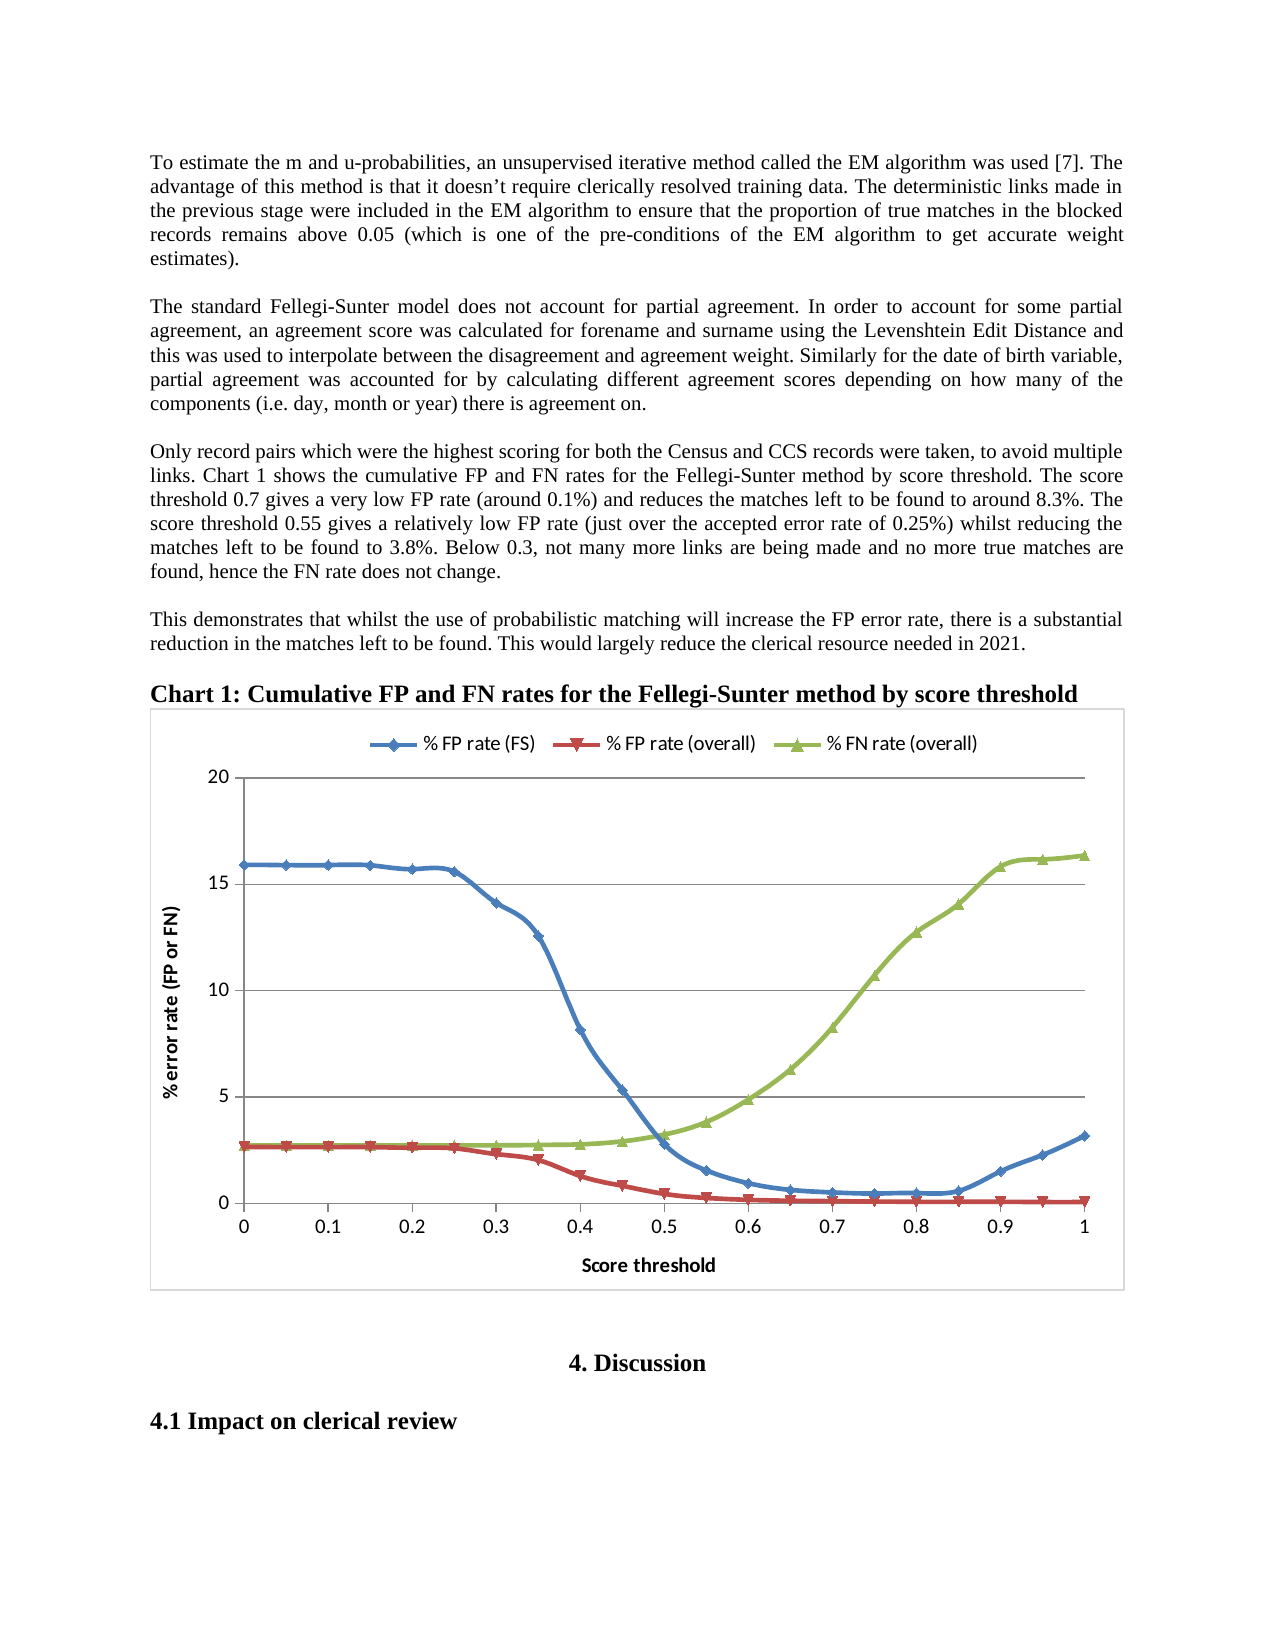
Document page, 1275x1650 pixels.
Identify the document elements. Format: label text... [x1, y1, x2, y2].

text Chart 1: Cumulative FP and FN rates for the Fellegi-Sunter method by score threshold [150, 679, 1125, 708]
text This demonstrates that whilst the use of probabilistic matching will increase the FP error rate, there is a substantial reduction in the matches left to be found. This would largely reduce the clerical resource needed in 2021. [150, 607, 1125, 655]
text Only record pairs which were the highest scoring for both the Census and CCS records were taken, to avoid multiple links. Chart 1 shows the cumulative FP and FN rates for the Fellegi-Sunter method by score threshold. The score threshold 0.7 gives a very low FP rate (around 0.1%) and reduces the matches left to be found to around 8.3%. The score threshold 0.55 gives a relatively low FP rate (just over the accepted error rate of 0.25%) whilst reducing the matches left to be found to 3.8%. Below 0.3, not many more links are being made and no more true matches are found, hence the FN rate does not change. [150, 439, 1125, 583]
text To estimate the m and u-probabilities, an unsupervised iterative method called the EM algorithm was used [7]. The advantage of this method is that it doesn’t require clerically resolved training data. The deterministic links made in the previous stage were included in the EM algorithm to ensure that the proportion of true matches in the blocked records remains above 0.05 (which is one of the pre-conditions of the EM algorithm to get accurate weight estimates). [150, 150, 1125, 270]
text 4. Discussion [150, 1348, 1125, 1377]
text The standard Fellegi-Sunter model does not account for partial agreement. In order to account for some partial agreement, an agreement score was calculated for forename and surname using the Levenshtein Edit Distance and this was used to interpolate between the disagreement and agreement weight. Similarly for the date of birth variable, partial agreement was accounted for by calculating different agreement scores depending on how many of the components (i.e. day, month or year) there is agreement on. [150, 294, 1125, 415]
text 4.1 Impact on clerical review [150, 1406, 1125, 1434]
